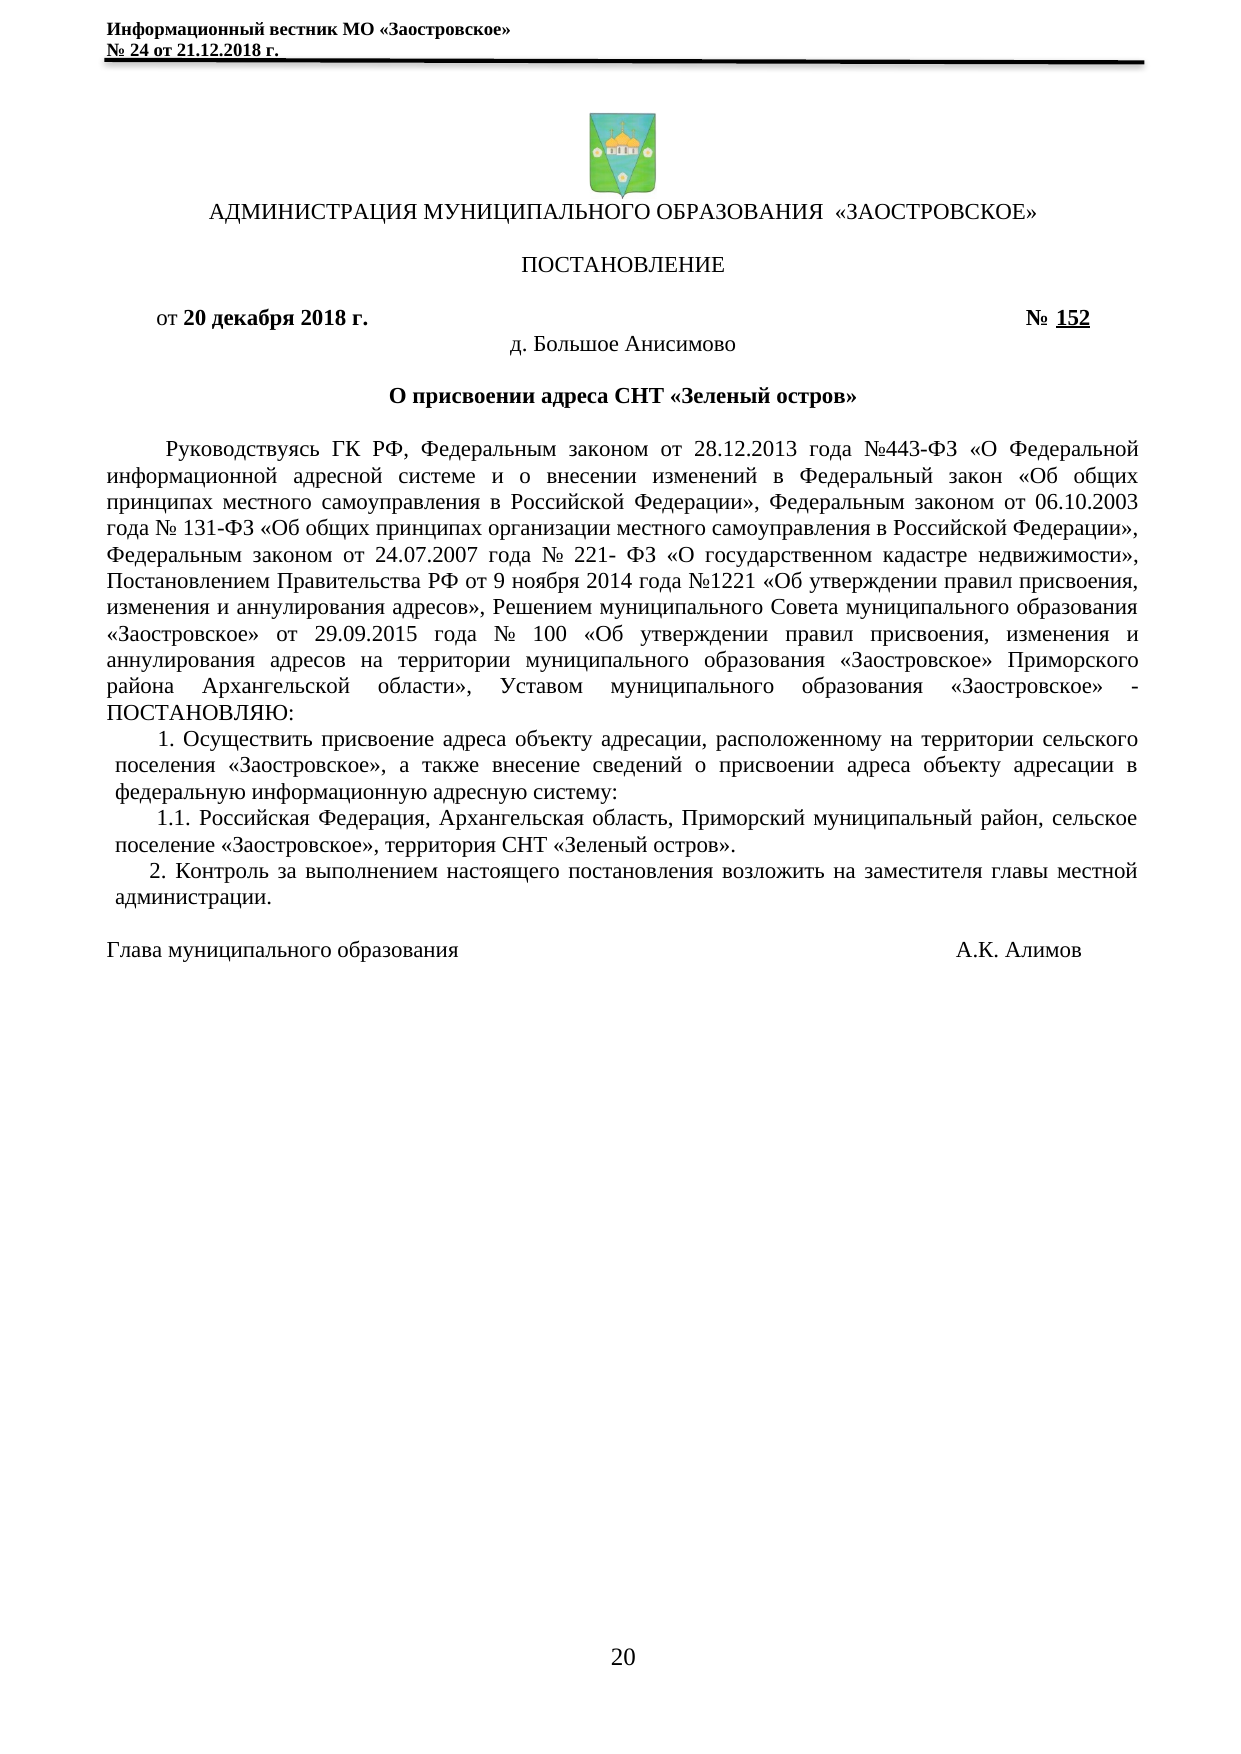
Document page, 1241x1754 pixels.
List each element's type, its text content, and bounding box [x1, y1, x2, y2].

subtitle ПОСТАНОВЛЕНИЕ [106, 251, 1140, 277]
text д. Большое Анисимово [106, 330, 1140, 356]
text О присвоении адреса СНТ «Зеленый остров» [106, 383, 1140, 409]
text Глава муниципального образования А.К. Алимов [106, 936, 1140, 962]
picture [589, 112, 657, 199]
subtitle АДМИНИСТРАЦИЯ МУНИЦИПАЛЬНОГО ОБРАЗОВАНИЯ «ЗАОСТРОВСКОЕ» [106, 198, 1140, 224]
text от 20 декабря 2018 г. № 152 [106, 303, 1140, 330]
text 2. Контроль за выполнением настоящего постановления возложить на заместителя главы местной администрации. [115, 857, 1140, 910]
text 1. Осуществить присвоение адреса объекту адресации, расположенному на территории сельского поселения «Заостровское», а также внесение сведений о присвоении адреса объекту адресации в федеральную информационную адресную систему: [115, 725, 1140, 804]
text 1.1. Российская Федерация, Архангельская область, Приморский муниципальный район, сельское поселение «Заостровское», территория СНТ «Зеленый остров». [115, 804, 1140, 857]
text Руководствуясь ГК РФ, Федеральным законом от 28.12.2013 года №443-ФЗ «О Федеральной информационной адресной системе и о внесении изменений в Федеральный закон «Об общих принципах местного самоуправления в Российской Федерации», Федеральным законом от 06.10.2003 года № 131-ФЗ «Об общих принципах организации местного самоуправления в Российской Федерации», Федеральным законом от 24.07.2007 года № 221- ФЗ «О государственном кадастре недвижимости», Постановлением Правительства РФ от 9 ноября 2014 года №1221 «Об утверждении правил присвоения, изменения и аннулирования адресов», Решением муниципального Совета муниципального образования «Заостровское» от 29.09.2015 года № 100 «Об утверждении правил присвоения, изменения и аннулирования адресов на территории муниципального образования «Заостровское» Приморского района Архангельской области», Уставом муниципального образования «Заостровское» - ПОСТАНОВЛЯЮ: [106, 435, 1140, 725]
